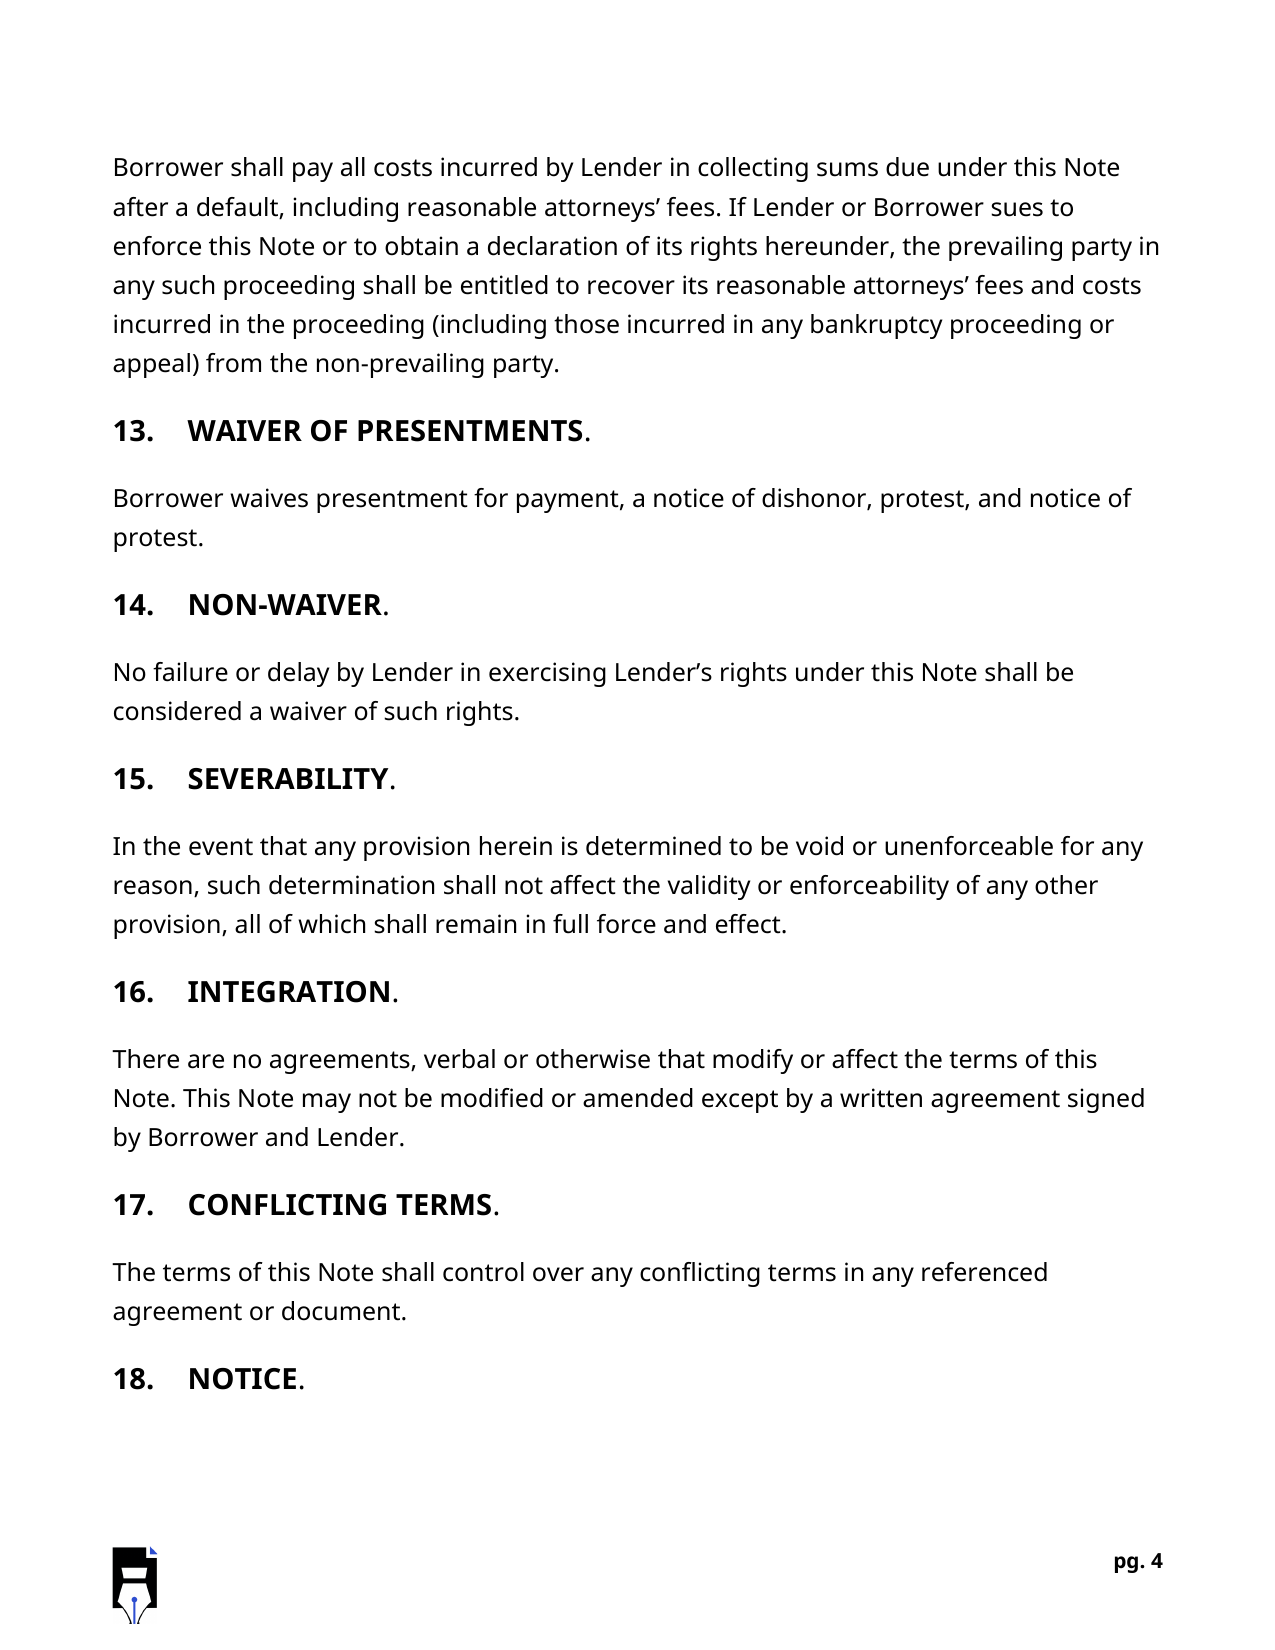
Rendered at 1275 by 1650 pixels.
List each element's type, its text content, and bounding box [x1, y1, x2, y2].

text Borrower waives presentment for payment, a notice of dishonor, protest, and notice of protest. [112, 481, 1162, 554]
text There are no agreements, verbal or otherwise that modify or affect the terms of this Note. This Note may not be modified or amended except by a written agreement signed by Borrower and Lender. [112, 1042, 1162, 1154]
list NOTICE. [112, 1358, 1162, 1398]
text Borrower shall pay all costs incurred by Lender in collecting sums due under this Note after a default, including reasonable attorneys’ fees. If Lender or Borrower sues to enforce this Note or to obtain a declaration of its rights hereunder, the prevailing party in any such proceeding shall be entitled to recover its reasonable attorneys’ fees and costs incurred in the proceeding (including those incurred in any bankruptcy proceeding or appeal) from the non-prevailing party. [112, 150, 1162, 380]
list CONFLICTING TERMS. [112, 1184, 1162, 1224]
text In the event that any provision herein is determined to be void or unenforceable for any reason, such determination shall not affect the validity or enforceability of any other provision, all of which shall remain in full force and effect. [112, 828, 1162, 941]
list SEVERABILITY. [112, 758, 1162, 798]
text No failure or delay by Lender in exercising Lender’s rights under this Note shall be considered a waiver of such rights. [112, 654, 1162, 728]
list WAIVER OF PRESENTMENTS. [112, 410, 1162, 450]
text The terms of this Note shall control over any conflicting terms in any referenced agreement or document. [112, 1255, 1162, 1328]
list NON-WAIVER. [112, 584, 1162, 624]
picture [112, 1546, 158, 1624]
list INTEGRATION. [112, 971, 1162, 1011]
